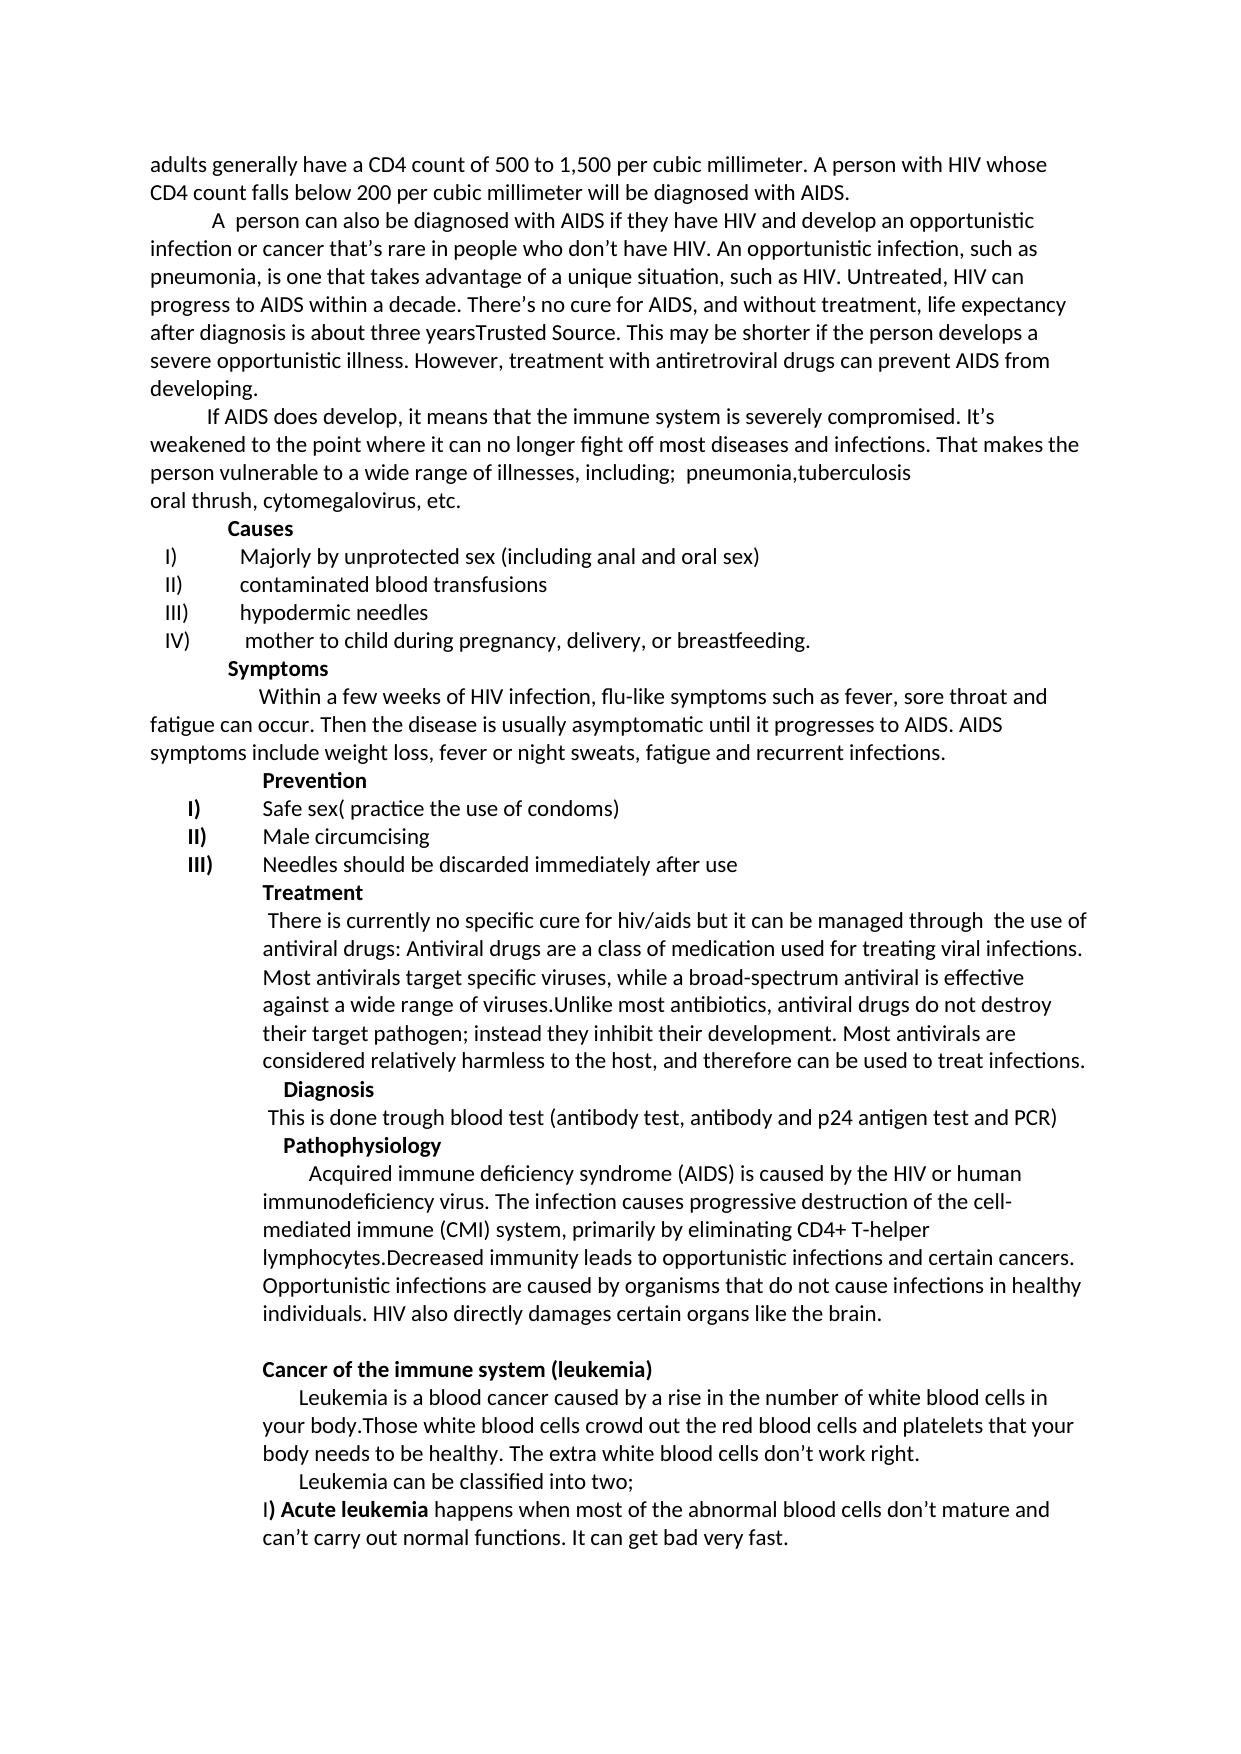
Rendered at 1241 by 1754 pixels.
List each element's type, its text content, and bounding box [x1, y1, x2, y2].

text Leukemia is a blood cancer caused by a rise in the number of white blood cells in your body.Those white blood cells crowd out the red blood cells and platelets that your body needs to be healthy. The extra white blood cells don’t work right. [262, 1383, 1090, 1467]
text I) Acute leukemia happens when most of the abnormal blood cells don’t mature and can’t carry out normal functions. It can get bad very fast. [262, 1495, 1090, 1551]
list Safe sex( practice the use of condoms) [187, 794, 1090, 822]
list hypodermic needles [164, 598, 1090, 626]
text This is done trough blood test (antibody test, antibody and p24 antigen test and PCR) [262, 1103, 1090, 1131]
list contaminated blood transfusions [164, 570, 1090, 598]
list Needles should be discarded immediately after use [187, 851, 1090, 878]
text oral thrush, cytomegalovirus, etc. [150, 486, 1090, 514]
text Leukemia can be classified into two; [262, 1467, 1090, 1495]
list mother to child during pregnancy, delivery, or breastfeeding. [164, 626, 1090, 654]
text Diagnosis [262, 1075, 1090, 1103]
text Prevention [262, 766, 1090, 794]
text Treatment [262, 878, 1090, 907]
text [150, 150, 1090, 206]
text There is currently no specific cure for hiv/aids but it can be managed through the use of antiviral drugs: Antiviral drugs are a class of medication used for treating viral infections. Most antivirals target specific viruses, while a broad-spectrum antiviral is effective against a wide range of viruses.Unlike most antibiotics, antiviral drugs do not destroy their target pathogen; instead they inhibit their development. Most antivirals are considered relatively harmless to the host, and therefore can be used to treat infections. [262, 907, 1090, 1075]
text Acquired immune deficiency syndrome (AIDS) is caused by the HIV or human immunodeficiency virus. The infection causes progressive destruction of the cell-mediated immune (CMI) system, primarily by eliminating CD4+ T-helper lymphocytes.Decreased immunity leads to opportunistic infections and certain cancers. Opportunistic infections are caused by organisms that do not cause infections in healthy individuals. HIV also directly damages certain organs like the brain. [262, 1159, 1090, 1327]
text If AIDS does develop, it means that the immune system is severely compromised. It’s weakened to the point where it can no longer fight off most diseases and infections. That makes the person vulnerable to a wide range of illnesses, including; pneumonia,tuberculosis [150, 402, 1090, 486]
text Within a few weeks of HIV infection, flu-like symptoms such as fever, sore throat and fatigue can occur. Then the disease is usually asymptomatic until it progresses to AIDS. AIDS symptoms include weight loss, fever or night sweats, fatigue and recurrent infections. [150, 682, 1090, 766]
list Majorly by unprotected sex (including anal and oral sex) [164, 542, 1090, 570]
text Symptoms [150, 654, 1090, 682]
list Male circumcising [187, 822, 1090, 851]
text Cancer of the immune system (leukemia) [262, 1355, 1090, 1383]
text Causes [150, 514, 1090, 542]
text A person can also be diagnosed with AIDS if they have HIV and develop an opportunistic infection or cancer that’s rare in people who don’t have HIV. An opportunistic infection, such as pneumonia, is one that takes advantage of a unique situation, such as HIV. Untreated, HIV can progress to AIDS within a decade. There’s no cure for AIDS, and without treatment, life expectancy after diagnosis is about three yearsTrusted Source. This may be shorter if the person develops a severe opportunistic illness. However, treatment with antiretroviral drugs can prevent AIDS from developing. [150, 206, 1090, 402]
text Pathophysiology [262, 1131, 1090, 1159]
